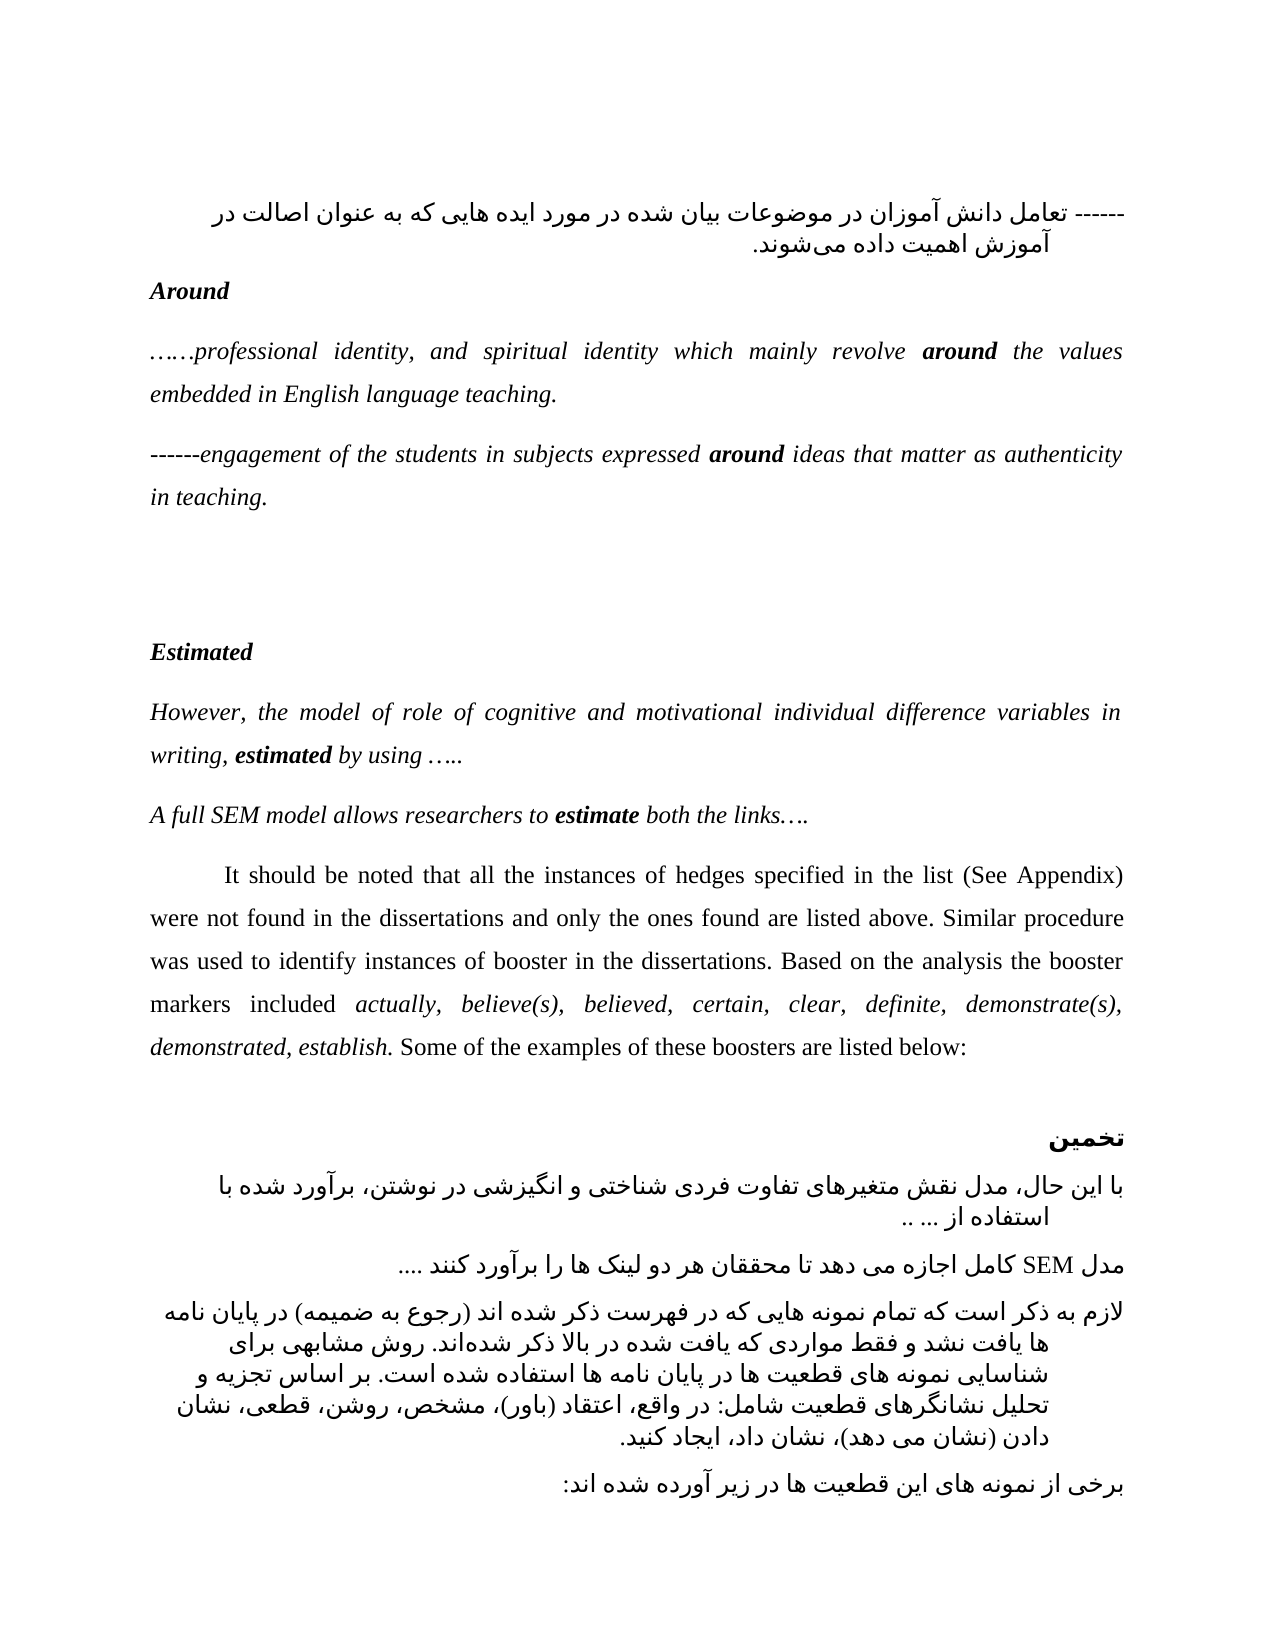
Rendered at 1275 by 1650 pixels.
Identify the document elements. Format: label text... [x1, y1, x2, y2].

text However, the model of role of cognitive and motivational individual difference variables in writing, estimated by using ….. [150, 697, 1125, 769]
text با این حال، مدل نقش متغیرهای تفاوت فردی شناختی و انگیزشی در نوشتن، برآورد شده با استفاده از ... .. [150, 1171, 1125, 1231]
text لازم به ذکر است که تمام نمونه هایی که در فهرست ذکر شده اند (رجوع به ضمیمه) در پایان نامه ها یافت نشد و فقط مواردی که یافت شده در بالا ذکر شده‌اند. روش مشابهی برای شناسایی نمونه های قطعیت ها در پایان نامه ها استفاده شده است. بر اساس تجزیه و تحلیل نشانگرهای قطعیت شامل: در واقع، اعتقاد (باور)، مشخص، روشن، قطعی، نشان دادن (نشان می دهد)، نشان داد، ایجاد کنید. [150, 1297, 1125, 1450]
text A full SEM model allows researchers to estimate both the links…. [150, 800, 1125, 829]
text مدل SEM کامل اجازه می دهد تا محققان هر دو لینک ها را برآورد کنند .... [150, 1250, 1125, 1278]
text ……professional identity, and spiritual identity which mainly revolve around the values embedded in English language teaching. [150, 336, 1125, 408]
text تخمین [150, 1123, 1125, 1152]
text برخی از نمونه های این قطعیت ها در زیر آورده شده اند: [150, 1469, 1125, 1498]
text ------engagement of the students in subjects expressed around ideas that matter as authenticity in teaching. [150, 439, 1125, 511]
text ------ تعامل دانش آموزان در موضوعات بیان شده در مورد ایده هایی که به عنوان اصالت در آموزش اهمیت داده می‌شوند. [150, 198, 1125, 257]
text Estimated [150, 637, 1125, 666]
text It should be noted that all the instances of hedges specified in the list (See Appendix) were not found in the dissertations and only the ones found are listed above. Similar procedure was used to identify instances of booster in the dissertations. Based on the analysis the booster markers included actually, believe(s), believed, certain, clear, definite, demonstrate(s), demonstrated, establish. Some of the examples of these boosters are listed below: [150, 860, 1125, 1061]
text Around [150, 276, 1125, 305]
